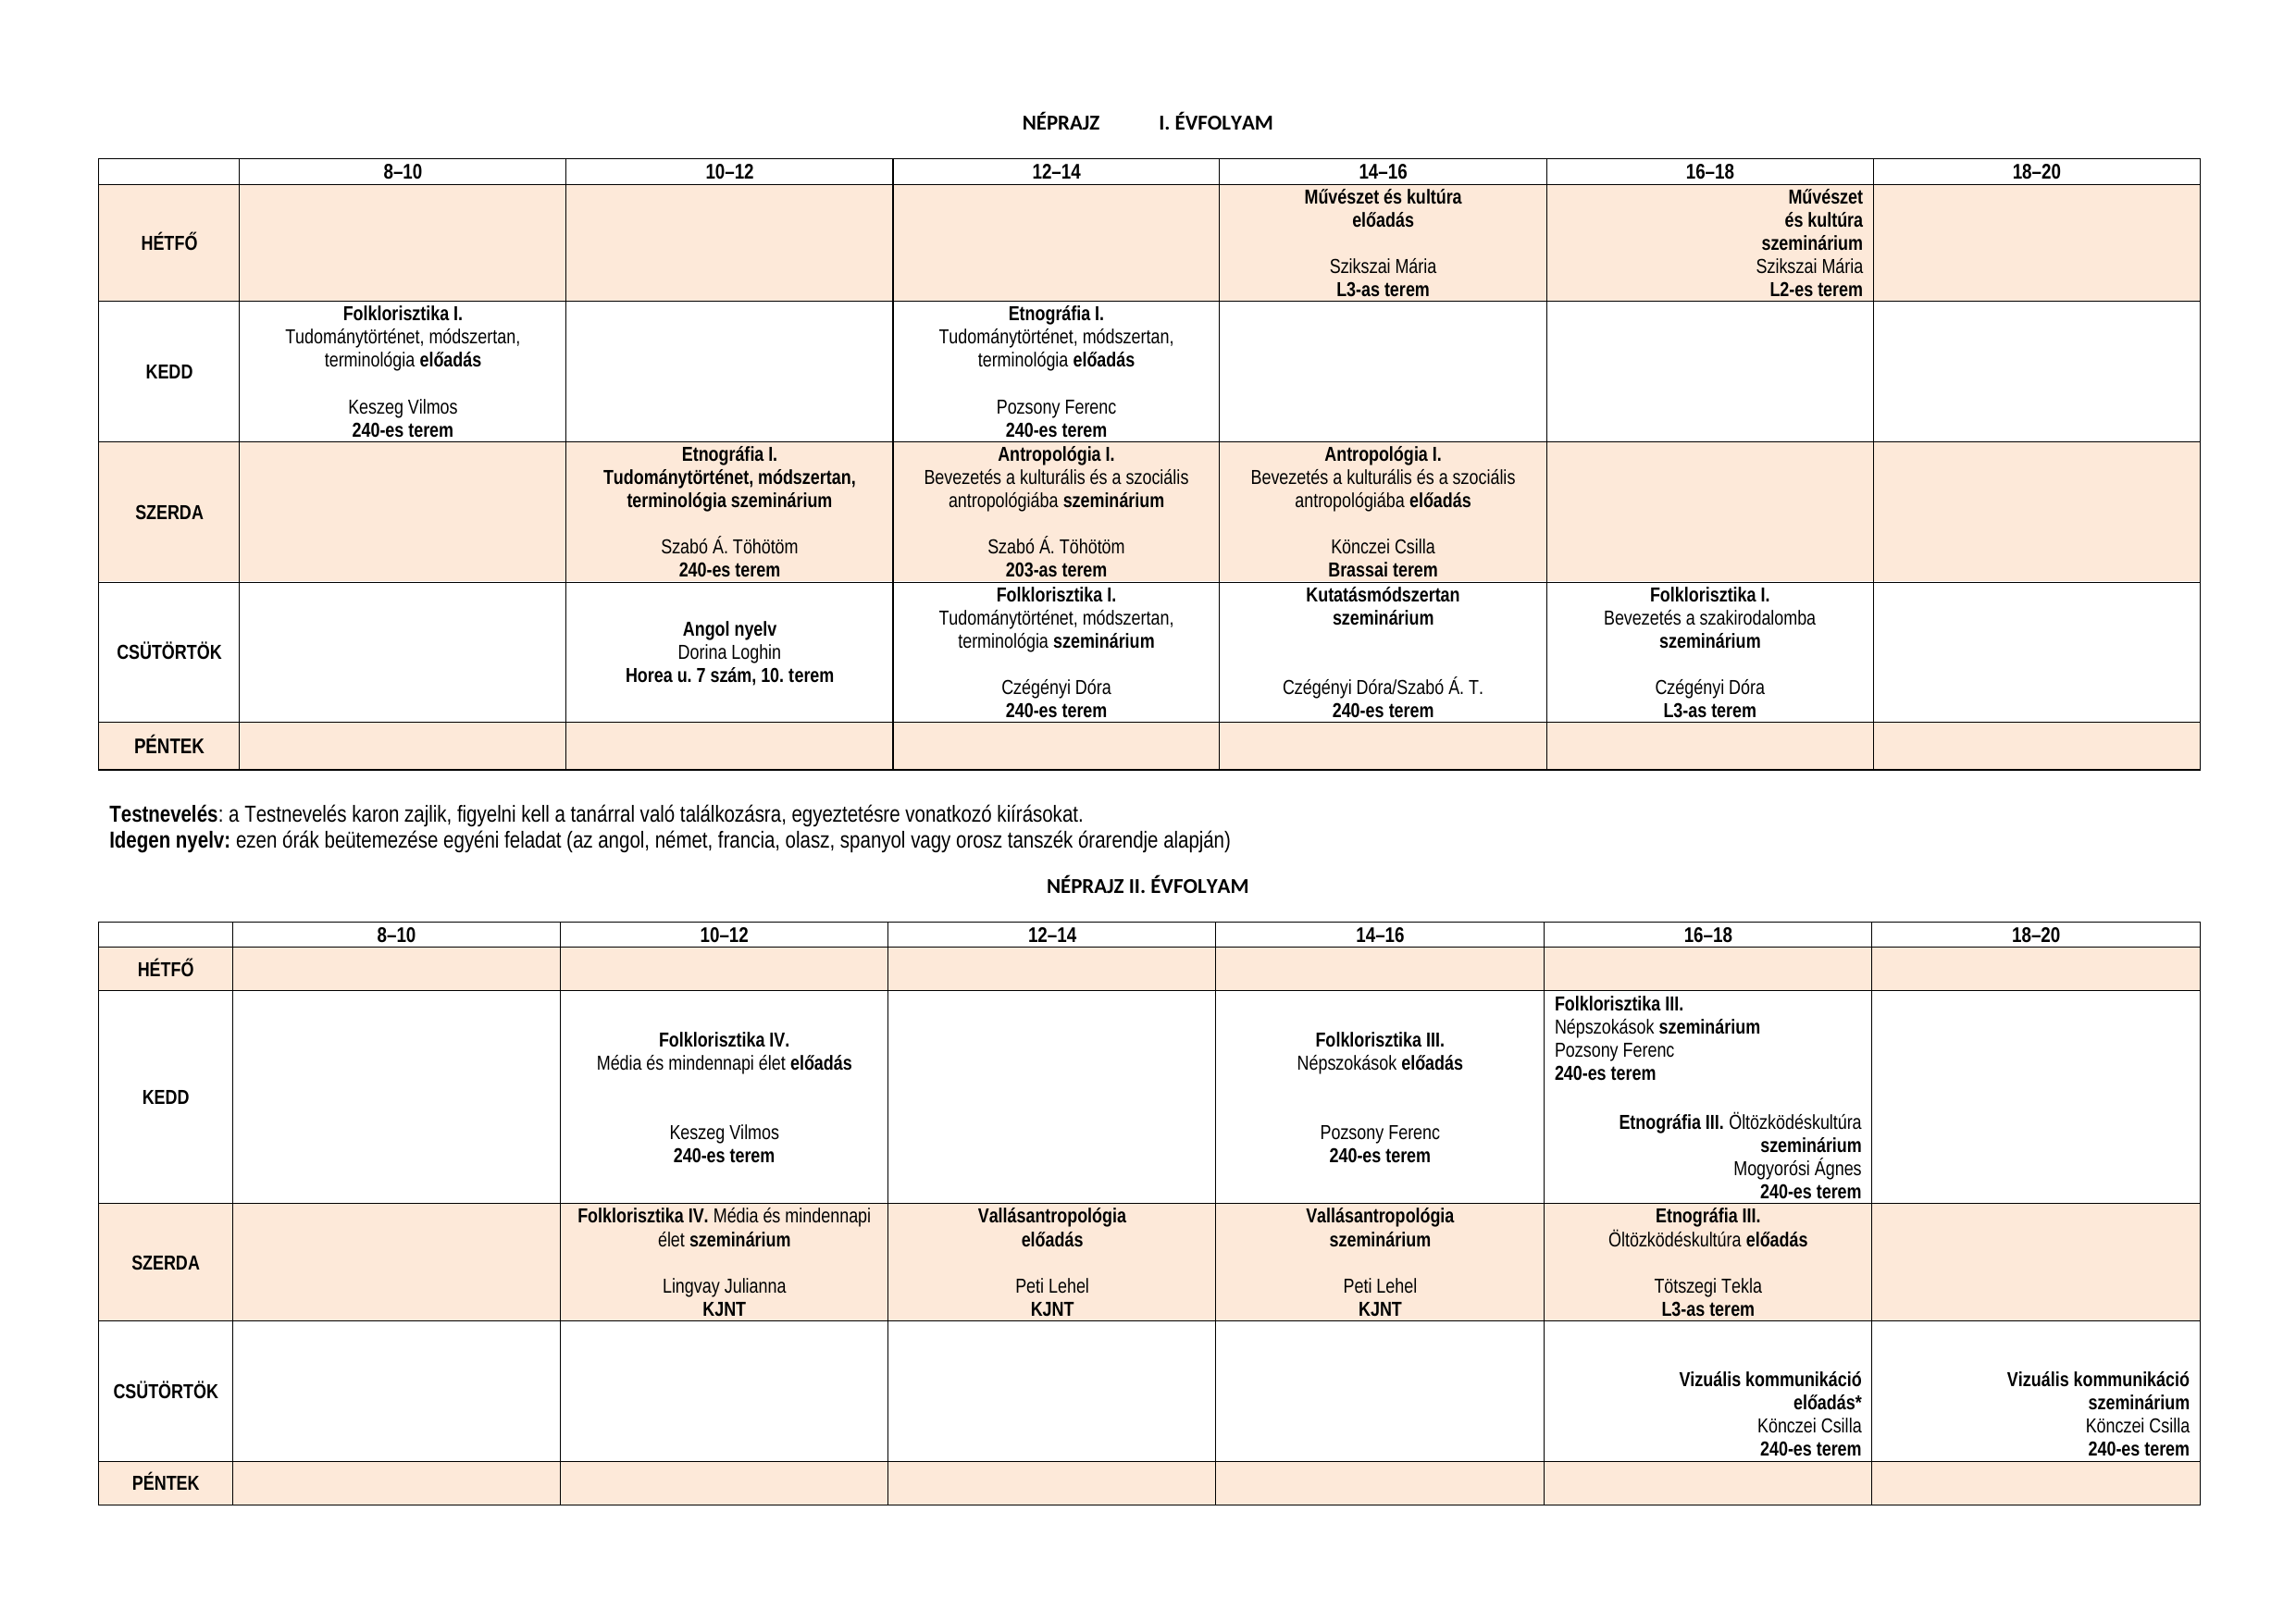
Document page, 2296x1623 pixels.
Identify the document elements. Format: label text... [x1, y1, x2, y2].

table_cell [1872, 1462, 2200, 1505]
table_header 14–16 [1220, 159, 1546, 183]
table_cell PÉNTEK [99, 723, 239, 769]
table_cell Folklorisztika III. Népszokások szeminárium Pozsony Ferenc 240-es terem Etnográfia III. Öltözködéskultúra szeminárium Mogyorósi Ágnes 240-es terem [1545, 991, 1871, 1203]
table_cell Angol nyelv Dorina Loghin Horea u. 7 szám, 10. terem [566, 583, 892, 722]
table_cell CSÜTÖRTÖK [99, 1321, 232, 1460]
table_cell [561, 948, 887, 990]
table_cell [888, 1462, 1215, 1505]
table_header 12–14 [894, 159, 1219, 183]
table_header 12–14 [888, 923, 1215, 947]
table_cell [566, 302, 892, 441]
table_cell Vizuális kommunikáció előadás* Könczei Csilla 240-es terem [1545, 1321, 1871, 1460]
table_cell [561, 1321, 887, 1460]
table_cell [566, 185, 892, 301]
table_cell [888, 991, 1215, 1203]
table_cell [1874, 442, 2200, 581]
table_cell [1874, 302, 2200, 441]
table_cell Etnográfia I. Tudománytörténet, módszertan, terminológia előadás Pozsony Ferenc 240-es terem [894, 302, 1219, 441]
table_cell [894, 185, 1219, 301]
table_cell Folklorisztika I. Bevezetés a szakirodalomba szeminárium Czégényi Dóra L3-as terem [1547, 583, 1873, 722]
table_cell [233, 991, 560, 1203]
table_cell Folklorisztika IV. Média és mindennapi élet szeminárium Lingvay Julianna KJNT [561, 1204, 887, 1320]
table_cell Folklorisztika I. Tudománytörténet, módszertan, terminológia előadás Keszeg Vilmos 240-es terem [240, 302, 565, 441]
table_cell Művészet és kultúra előadás Szikszai Mária L3-as terem [1220, 185, 1546, 301]
table_cell Folklorisztika III. Népszokások előadás Pozsony Ferenc 240-es terem [1216, 991, 1544, 1203]
table_cell [240, 583, 565, 722]
table_cell Antropológia I. Bevezetés a kulturális és a szociális antropológiába szeminárium Szabó Á. Töhötöm 203-as terem [894, 442, 1219, 581]
table_cell [233, 1462, 560, 1505]
table_header 16–18 [1545, 923, 1871, 947]
table_cell [1216, 948, 1544, 990]
table_cell SZERDA [99, 442, 239, 581]
table_cell [888, 1321, 1215, 1460]
text Idegen nyelv: ezen órák beütemezése egyéni feladat (az angol, német, francia, olasz, spanyol vagy orosz tanszék órarendje alapján) [109, 826, 2186, 853]
table_cell KEDD [99, 302, 239, 441]
table_cell [1545, 1462, 1871, 1505]
table_header [99, 159, 239, 183]
table_header 16–18 [1547, 159, 1873, 183]
table_cell [1547, 302, 1873, 441]
table_header 8–10 [233, 923, 560, 947]
table_cell Antropológia I. Bevezetés a kulturális és a szociális antropológiába előadás Könczei Csilla Brassai terem [1220, 442, 1546, 581]
table_cell [1872, 948, 2200, 990]
table_header 10–12 [561, 923, 887, 947]
table_cell [233, 948, 560, 990]
table_cell Vizuális kommunikáció szeminárium Könczei Csilla 240-es terem [1872, 1321, 2200, 1460]
table_cell [1874, 583, 2200, 722]
table_cell Vallásantropológia szeminárium Peti Lehel KJNT [1216, 1204, 1544, 1320]
table_cell [240, 185, 565, 301]
table_cell Etnográfia I. Tudománytörténet, módszertan, terminológia szeminárium Szabó Á. Töhötöm 240-es terem [566, 442, 892, 581]
table_cell [1874, 185, 2200, 301]
table_cell PÉNTEK [99, 1462, 232, 1505]
text NÉPRAJZ I. ÉVFOLYAM [109, 109, 2186, 135]
text Testnevelés: a Testnevelés karon zajlik, figyelni kell a tanárral való találkozásra, egyeztetésre vonatkozó kiírásokat. [109, 799, 2186, 826]
table_cell [233, 1204, 560, 1320]
text NÉPRAJZ II. ÉVFOLYAM [109, 873, 2186, 898]
table_cell [240, 442, 565, 581]
table_header [99, 923, 232, 947]
table_cell HÉTFŐ [99, 948, 232, 990]
table_cell [1220, 723, 1546, 769]
table_header 18–20 [1872, 923, 2200, 947]
table_cell [894, 723, 1219, 769]
table_cell [1872, 1204, 2200, 1320]
table_cell [1872, 991, 2200, 1203]
table_cell KEDD [99, 991, 232, 1203]
table_header 14–16 [1216, 923, 1544, 947]
table_cell [1216, 1321, 1544, 1460]
table_cell [1547, 442, 1873, 581]
table_header 8–10 [240, 159, 565, 183]
table_cell Vallásantropológia előadás Peti Lehel KJNT [888, 1204, 1215, 1320]
table_cell SZERDA [99, 1204, 232, 1320]
table_cell [1874, 723, 2200, 769]
table_cell CSÜTÖRTÖK [99, 583, 239, 722]
table_cell [233, 1321, 560, 1460]
table_cell [1216, 1462, 1544, 1505]
table_cell [566, 723, 892, 769]
table_cell [1545, 948, 1871, 990]
table_cell [561, 1462, 887, 1505]
table_header 18–20 [1874, 159, 2200, 183]
table_cell [1547, 723, 1873, 769]
table_cell Folklorisztika IV. Média és mindennapi élet előadás Keszeg Vilmos 240-es terem [561, 991, 887, 1203]
table_cell Kutatásmódszertan szeminárium Czégényi Dóra/Szabó Á. T. 240-es terem [1220, 583, 1546, 722]
table_cell HÉTFŐ [99, 185, 239, 301]
table_cell [1220, 302, 1546, 441]
table_cell [240, 723, 565, 769]
table_cell Művészet és kultúra szeminárium Szikszai Mária L2-es terem [1547, 185, 1873, 301]
table_cell [888, 948, 1215, 990]
table_cell Folklorisztika I. Tudománytörténet, módszertan, terminológia szeminárium Czégényi Dóra 240-es terem [894, 583, 1219, 722]
table_cell Etnográfia III. Öltözködéskultúra előadás Tötszegi Tekla L3-as terem [1545, 1204, 1871, 1320]
table_header 10–12 [566, 159, 892, 183]
